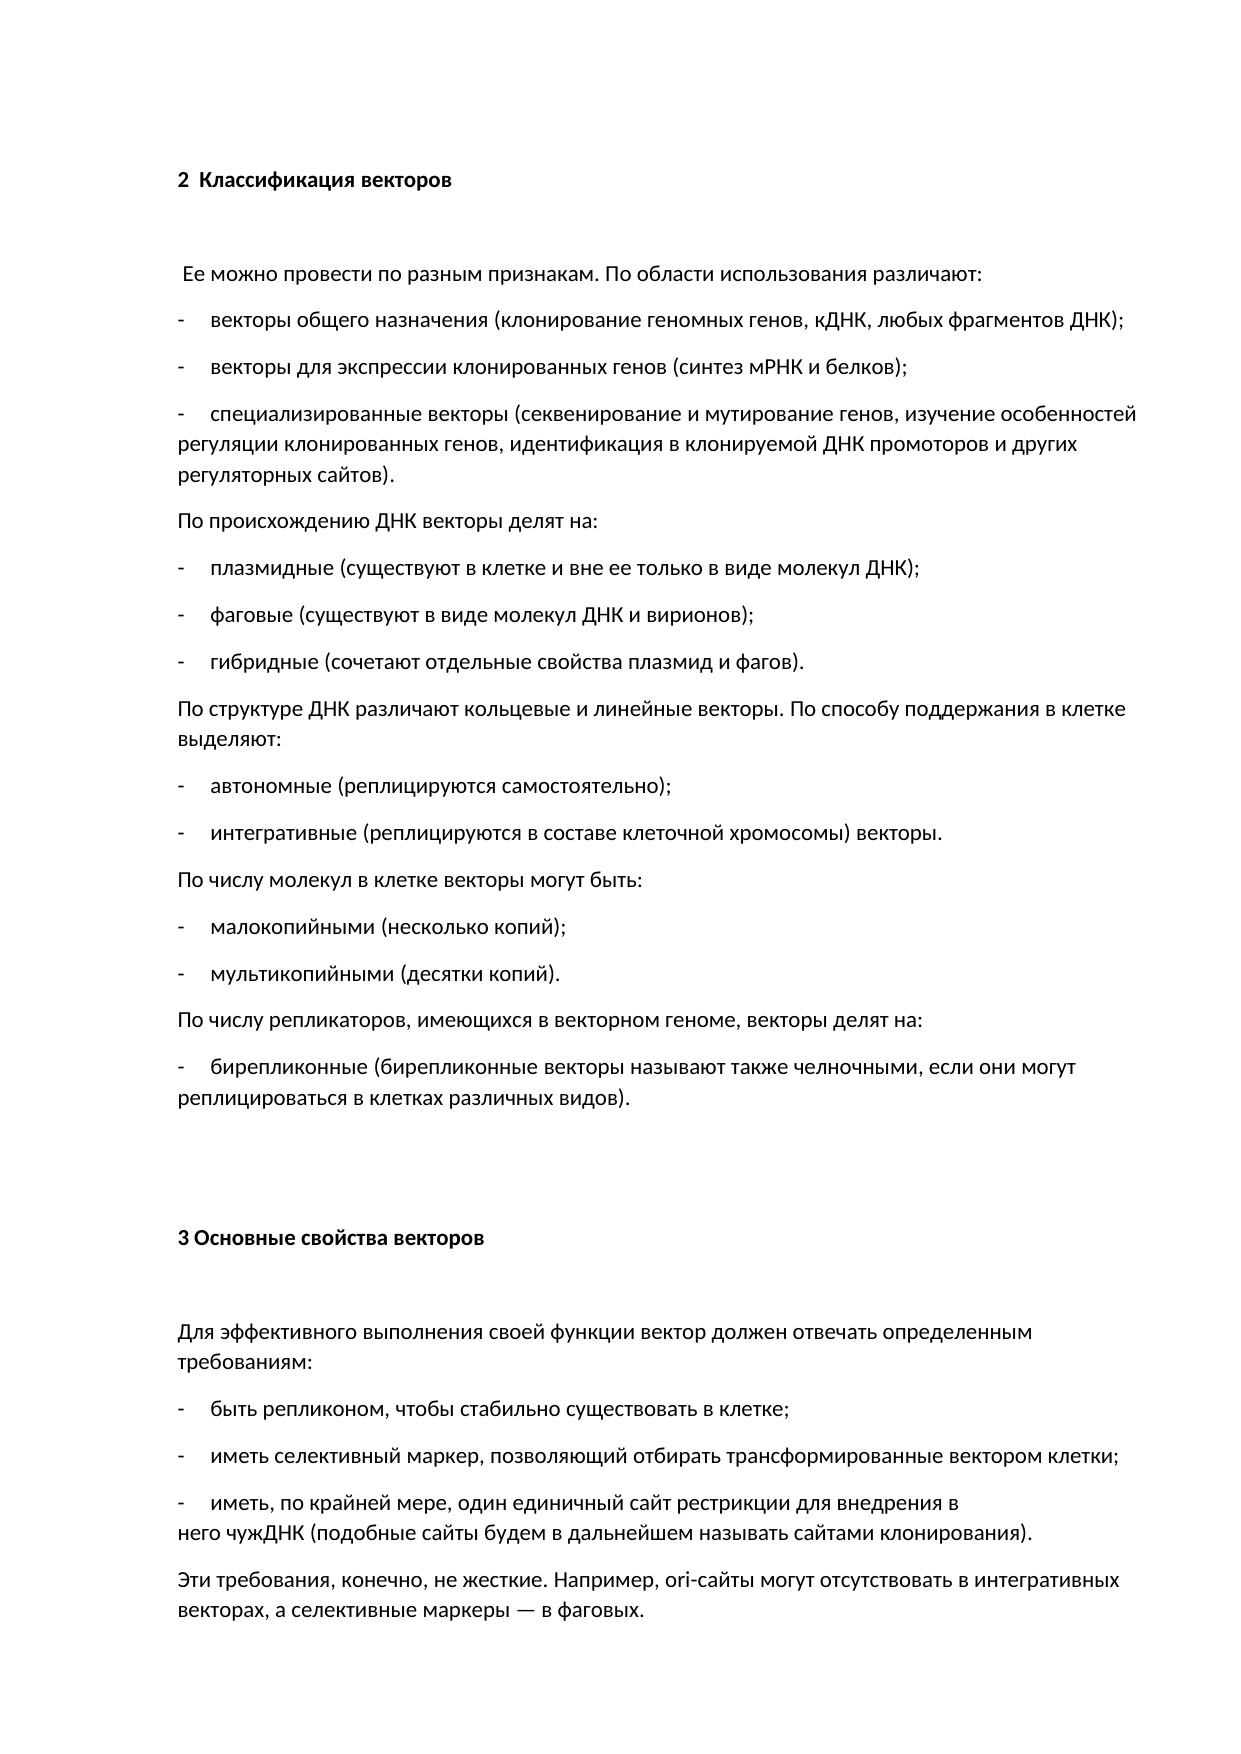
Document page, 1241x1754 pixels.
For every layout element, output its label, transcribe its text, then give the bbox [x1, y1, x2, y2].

text - иметь, по крайней мере, один единичный сайт рестрикции для внедрения в него чужДНК (подобные сайты будем в дальнейшем называть сайтами клонирования). [177, 1488, 1152, 1546]
text - векторы общего назначения (клонирование геномных генов, кДНК, любых фрагментов ДНК); [177, 306, 1152, 334]
text По происхождению ДНК векторы делят на: [177, 507, 1152, 535]
text - автономные (реплицируются самостоятельно); [177, 771, 1152, 799]
text Для эффективного выполнения своей функции вектор должен отвечать определенным требованиям: [177, 1317, 1152, 1375]
text Эти требования, конечно, не жесткие. Например, ori-сайты могут отсутствовать в интегративных векторах, а селективные маркеры — в фаговых. [177, 1565, 1152, 1623]
text - малокопийными (несколько копий); [177, 912, 1152, 940]
text - векторы для экспрессии клонированных генов (синтез мРНК и белков); [177, 352, 1152, 381]
text Ее можно провести по разным признакам. По области использования различают: [177, 259, 1152, 287]
text - гибридные (сочетают отдельные свойства плазмид и фагов). [177, 647, 1152, 675]
text - фаговые (существуют в виде молекул ДНК и вирионов); [177, 600, 1152, 628]
text 3 Основные свойства векторов [177, 1223, 1152, 1251]
text По структуре ДНК различают кольцевые и линейные векторы. По способу поддержания в клетке выделяют: [177, 694, 1152, 752]
text По числу молекул в клетке векторы могут быть: [177, 865, 1152, 893]
text - бирепликонные (бирепликонные векторы называют также челночными, если они могут реплицироваться в клетках различных видов). [177, 1052, 1152, 1111]
text - мультикопийными (десятки копий). [177, 959, 1152, 987]
text По числу репликаторов, имеющихся в векторном геноме, векторы делят на: [177, 1006, 1152, 1034]
text - иметь селективный маркер, позволяющий отбирать трансформированные вектором клетки; [177, 1441, 1152, 1469]
text - плазмидные (существуют в клетке и вне ее только в виде молекул ДНК); [177, 553, 1152, 582]
text 2 Классификация векторов [177, 165, 1152, 193]
text - специализированные векторы (секвенирование и мутирование генов, изучение особенностей регуляции клонированных генов, идентификация в клонируемой ДНК промоторов и других регуляторных сайтов). [177, 399, 1152, 488]
text - быть репликоном, чтобы стабильно существовать в клетке; [177, 1394, 1152, 1422]
text - интегративные (реплицируются в составе клеточной хромосомы) векторы. [177, 818, 1152, 846]
